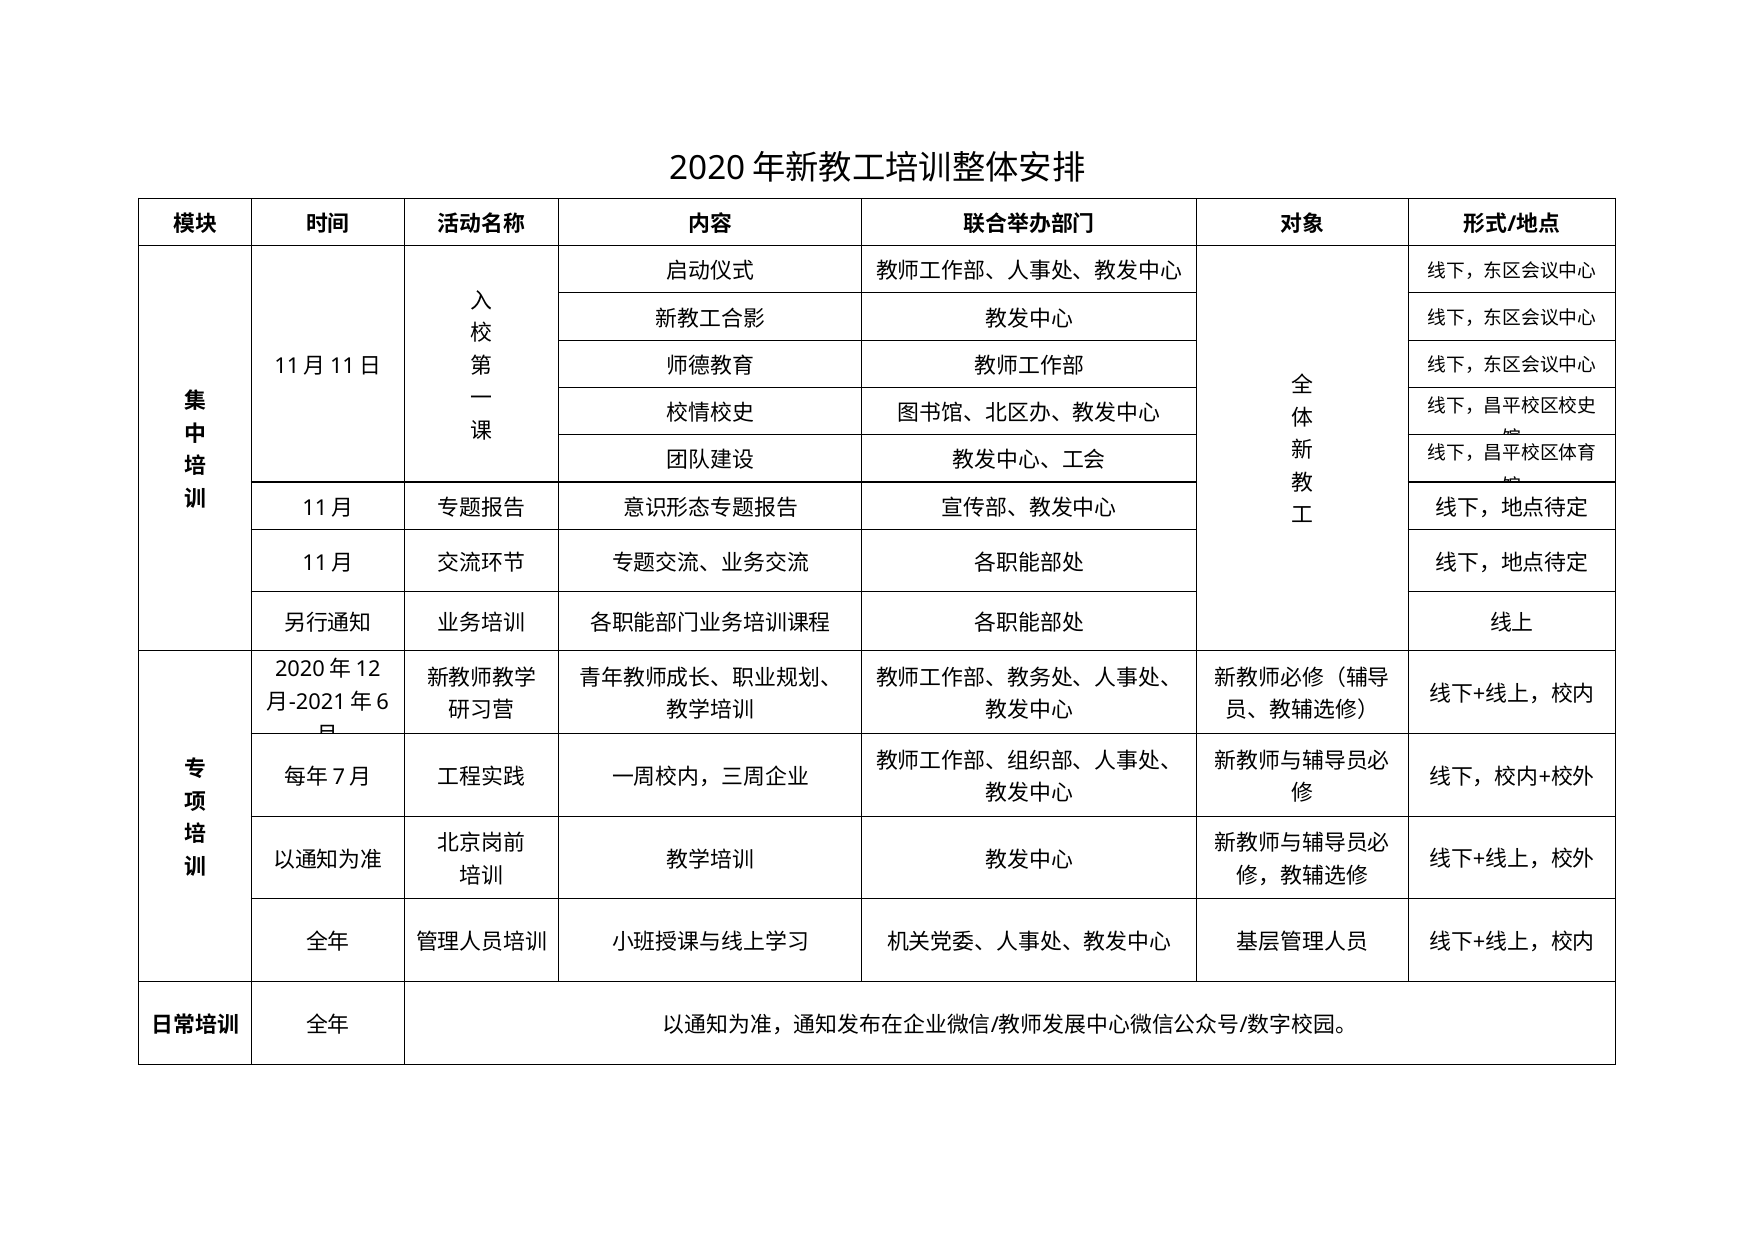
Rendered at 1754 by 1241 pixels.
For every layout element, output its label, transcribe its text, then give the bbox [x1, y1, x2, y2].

table_header 形式/地点 [1409, 199, 1615, 245]
table_cell 11月 [252, 483, 404, 529]
table_cell 线下，昌平校区体育馆 [1409, 435, 1615, 481]
table_cell 各职能部处 [862, 530, 1196, 591]
table_cell 师德教育 [559, 341, 861, 387]
table_cell 教师工作部、人事处、教发中心 [862, 246, 1196, 292]
table_header 模块 [139, 199, 251, 245]
table_cell 教发中心、工会 [862, 435, 1196, 481]
table_cell 专 项 培 训 [139, 651, 251, 981]
table_cell 专题交流、业务交流 [559, 530, 861, 591]
table_cell 业务培训 [405, 592, 558, 650]
table_cell 教发中心 [862, 817, 1196, 898]
table_cell 新教师与辅导员必修，教辅选修 [1197, 817, 1408, 898]
table_cell 启动仪式 [559, 246, 861, 292]
table_cell 教师工作部 [862, 341, 1196, 387]
table_cell 线下+线上，校外 [1409, 817, 1615, 898]
table_cell 基层管理人员 [1197, 899, 1408, 981]
table_cell 入 校 第 一 课 [405, 246, 558, 481]
table_cell 小班授课与线上学习 [559, 899, 861, 981]
table_cell 专题报告 [405, 483, 558, 529]
table_header 活动名称 [405, 199, 558, 245]
table_cell 交流环节 [405, 530, 558, 591]
table_cell 线下，东区会议中心 [1409, 246, 1615, 292]
table_cell 11月 [252, 530, 404, 591]
table_header 联合举办部门 [862, 199, 1196, 245]
table_cell 教师工作部、组织部、人事处、教发中心 [862, 734, 1196, 816]
table_cell 每年7月 [252, 734, 404, 816]
table_cell 各职能部门业务培训课程 [559, 592, 861, 650]
table_cell 教师工作部、教务处、人事处、教发中心 [862, 651, 1196, 733]
table_cell 意识形态专题报告 [559, 483, 861, 529]
table_cell 全 体 新 教 工 [1197, 246, 1408, 650]
table_cell 以通知为准，通知发布在企业微信/教师发展中心微信公众号/数字校园。 [405, 982, 1615, 1064]
table_cell 各职能部处 [862, 592, 1196, 650]
table_cell 全年 [252, 899, 404, 981]
table_cell 线下，地点待定 [1409, 483, 1615, 529]
table_cell 管理人员培训 [405, 899, 558, 981]
table_cell 另行通知 [252, 592, 404, 650]
table_cell 以通知为准 [252, 817, 404, 898]
table_cell 集 中 培 训 [139, 246, 251, 650]
table_cell 全年 [252, 982, 404, 1064]
table_cell 新教师教学 研习营 [405, 651, 558, 733]
table_cell 11月11日 [252, 246, 404, 481]
table_cell 新教师必修（辅导员、教辅选修） [1197, 651, 1408, 733]
text 2020年新教工培训整体安排 [118, 133, 1636, 198]
table_cell 一周校内，三周企业 [559, 734, 861, 816]
table_cell 校情校史 [559, 388, 861, 434]
table_cell 线上 [1409, 592, 1615, 650]
table_cell 线下，东区会议中心 [1409, 341, 1615, 387]
table_cell 线下，地点待定 [1409, 530, 1615, 591]
table_cell 线下，校内+校外 [1409, 734, 1615, 816]
table_cell 教学培训 [559, 817, 861, 898]
table_header 内容 [559, 199, 861, 245]
table_cell 新教工合影 [559, 293, 861, 339]
table_header 对象 [1197, 199, 1408, 245]
table_cell 2020年12月-2021年6月 [252, 651, 404, 733]
table_cell 线下，昌平校区校史馆 [1409, 388, 1615, 434]
table_cell 工程实践 [405, 734, 558, 816]
table_cell 宣传部、教发中心 [862, 483, 1196, 529]
table_cell 教发中心 [862, 293, 1196, 339]
table_cell 线下，东区会议中心 [1409, 293, 1615, 339]
table_cell 线下+线上，校内 [1409, 651, 1615, 733]
table_cell 团队建设 [559, 435, 861, 481]
table_cell 青年教师成长、职业规划、教学培训 [559, 651, 861, 733]
table_cell 线下+线上，校内 [1409, 899, 1615, 981]
table_cell 新教师与辅导员必修 [1197, 734, 1408, 816]
table_cell 北京岗前 培训 [405, 817, 558, 898]
table_cell 日常培训 [139, 982, 251, 1064]
table_header 时间 [252, 199, 404, 245]
table_cell 图书馆、北区办、教发中心 [862, 388, 1196, 434]
table_cell 机关党委、人事处、教发中心 [862, 899, 1196, 981]
